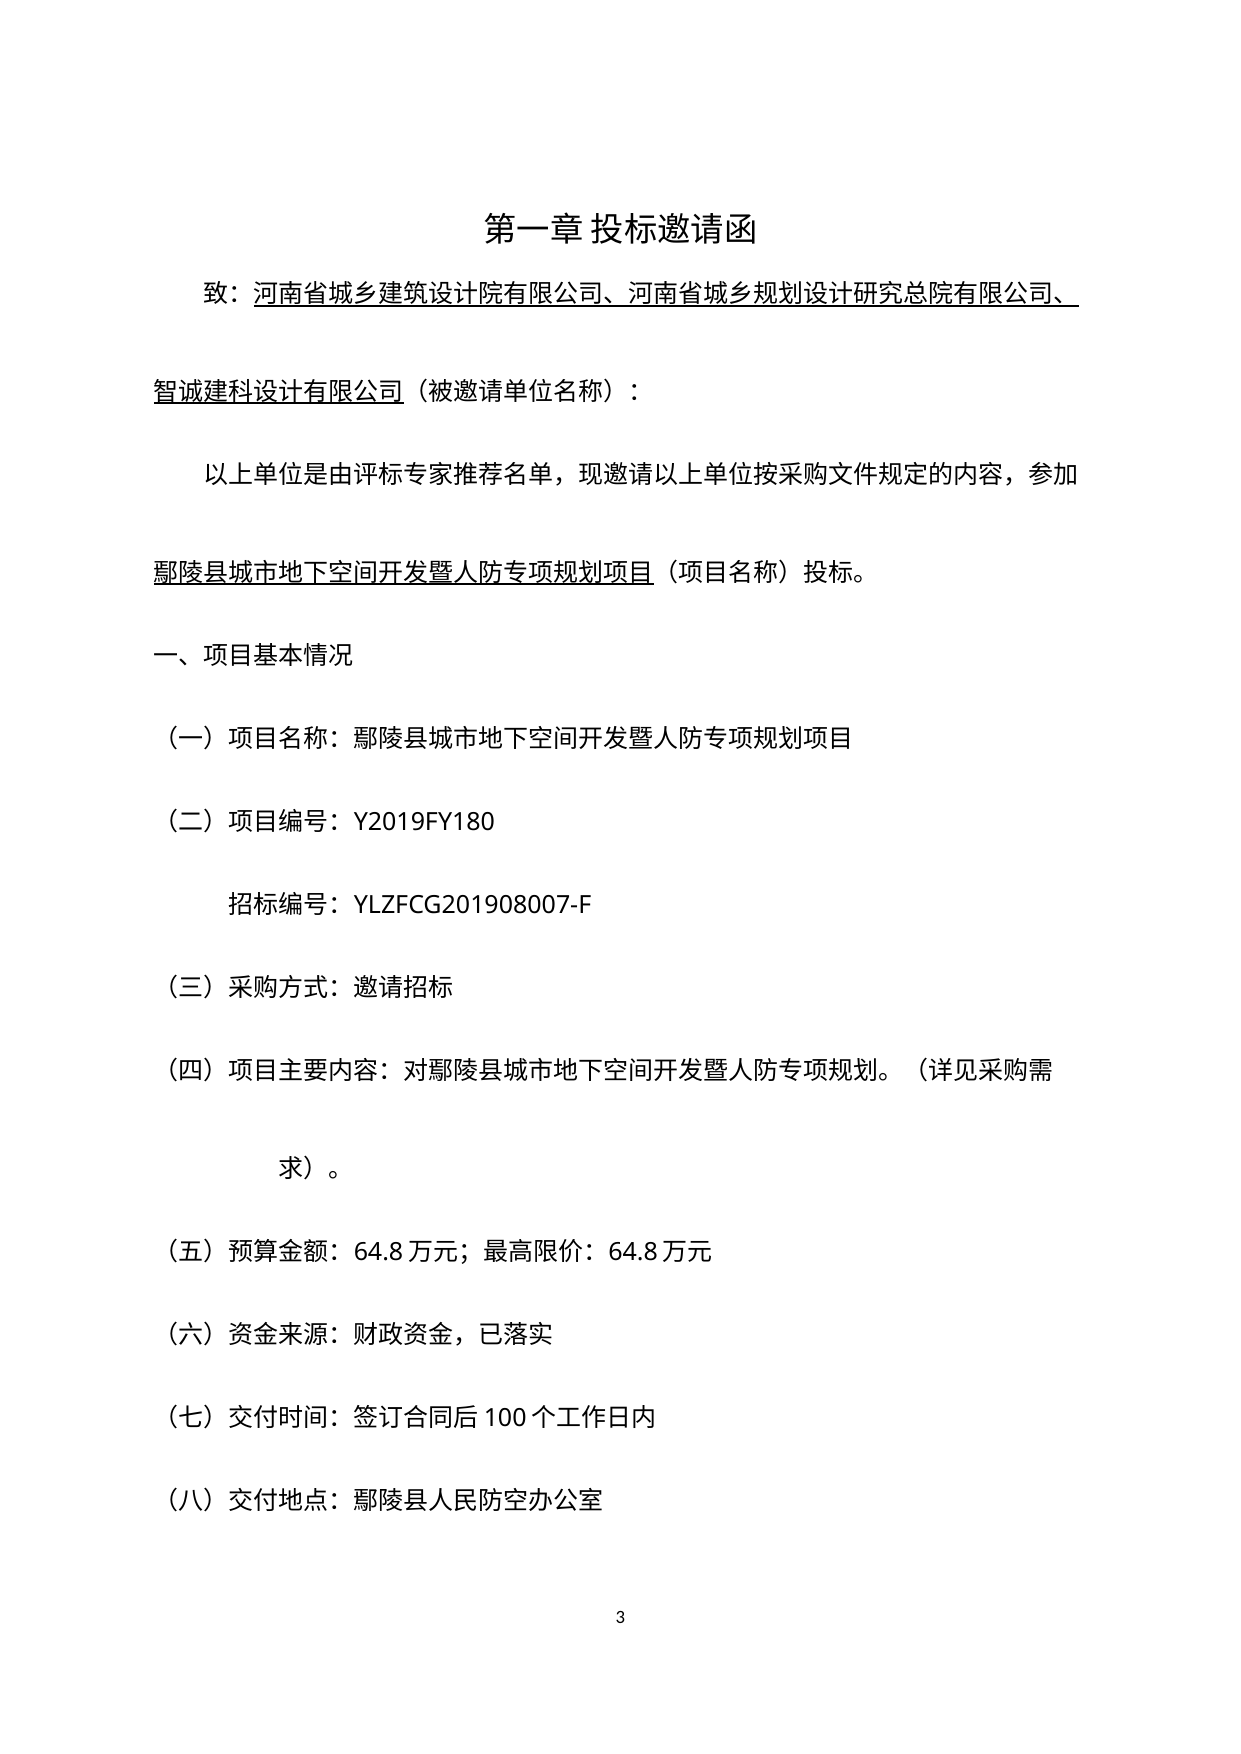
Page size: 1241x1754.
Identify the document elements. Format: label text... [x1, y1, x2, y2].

text （五）预算金额：64.8万元；最高限价：64.8万元 [153, 1217, 1087, 1282]
text 招标编号：YLZFCG201908007-F [153, 870, 1087, 935]
text （六）资金来源：财政资金，已落实 [153, 1300, 1087, 1365]
text （八）交付地点：鄢陵县人民防空办公室 [153, 1466, 1087, 1531]
text （二）项目编号：Y2019FY180 [153, 787, 1087, 852]
text 一、项目基本情况 [153, 621, 1087, 686]
text （三）采购方式：邀请招标 [153, 953, 1087, 1018]
text （七）交付时间：签订合同后100个工作日内 [153, 1383, 1087, 1448]
text 致：河南省城乡建筑设计院有限公司、河南省城乡规划设计研究总院有限公司、智诚建科设计有限公司（被邀请单位名称）： [153, 259, 1087, 422]
text （四）项目主要内容：对鄢陵县城市地下空间开发暨人防专项规划。（详见采购需求）。 [153, 1036, 1087, 1199]
text （一）项目名称：鄢陵县城市地下空间开发暨人防专项规划项目 [153, 704, 1087, 769]
text 以上单位是由评标专家推荐名单，现邀请以上单位按采购文件规定的内容，参加鄢陵县城市地下空间开发暨人防专项规划项目（项目名称）投标。 [153, 440, 1087, 603]
text 第一章 投标邀请函 [153, 194, 1087, 259]
